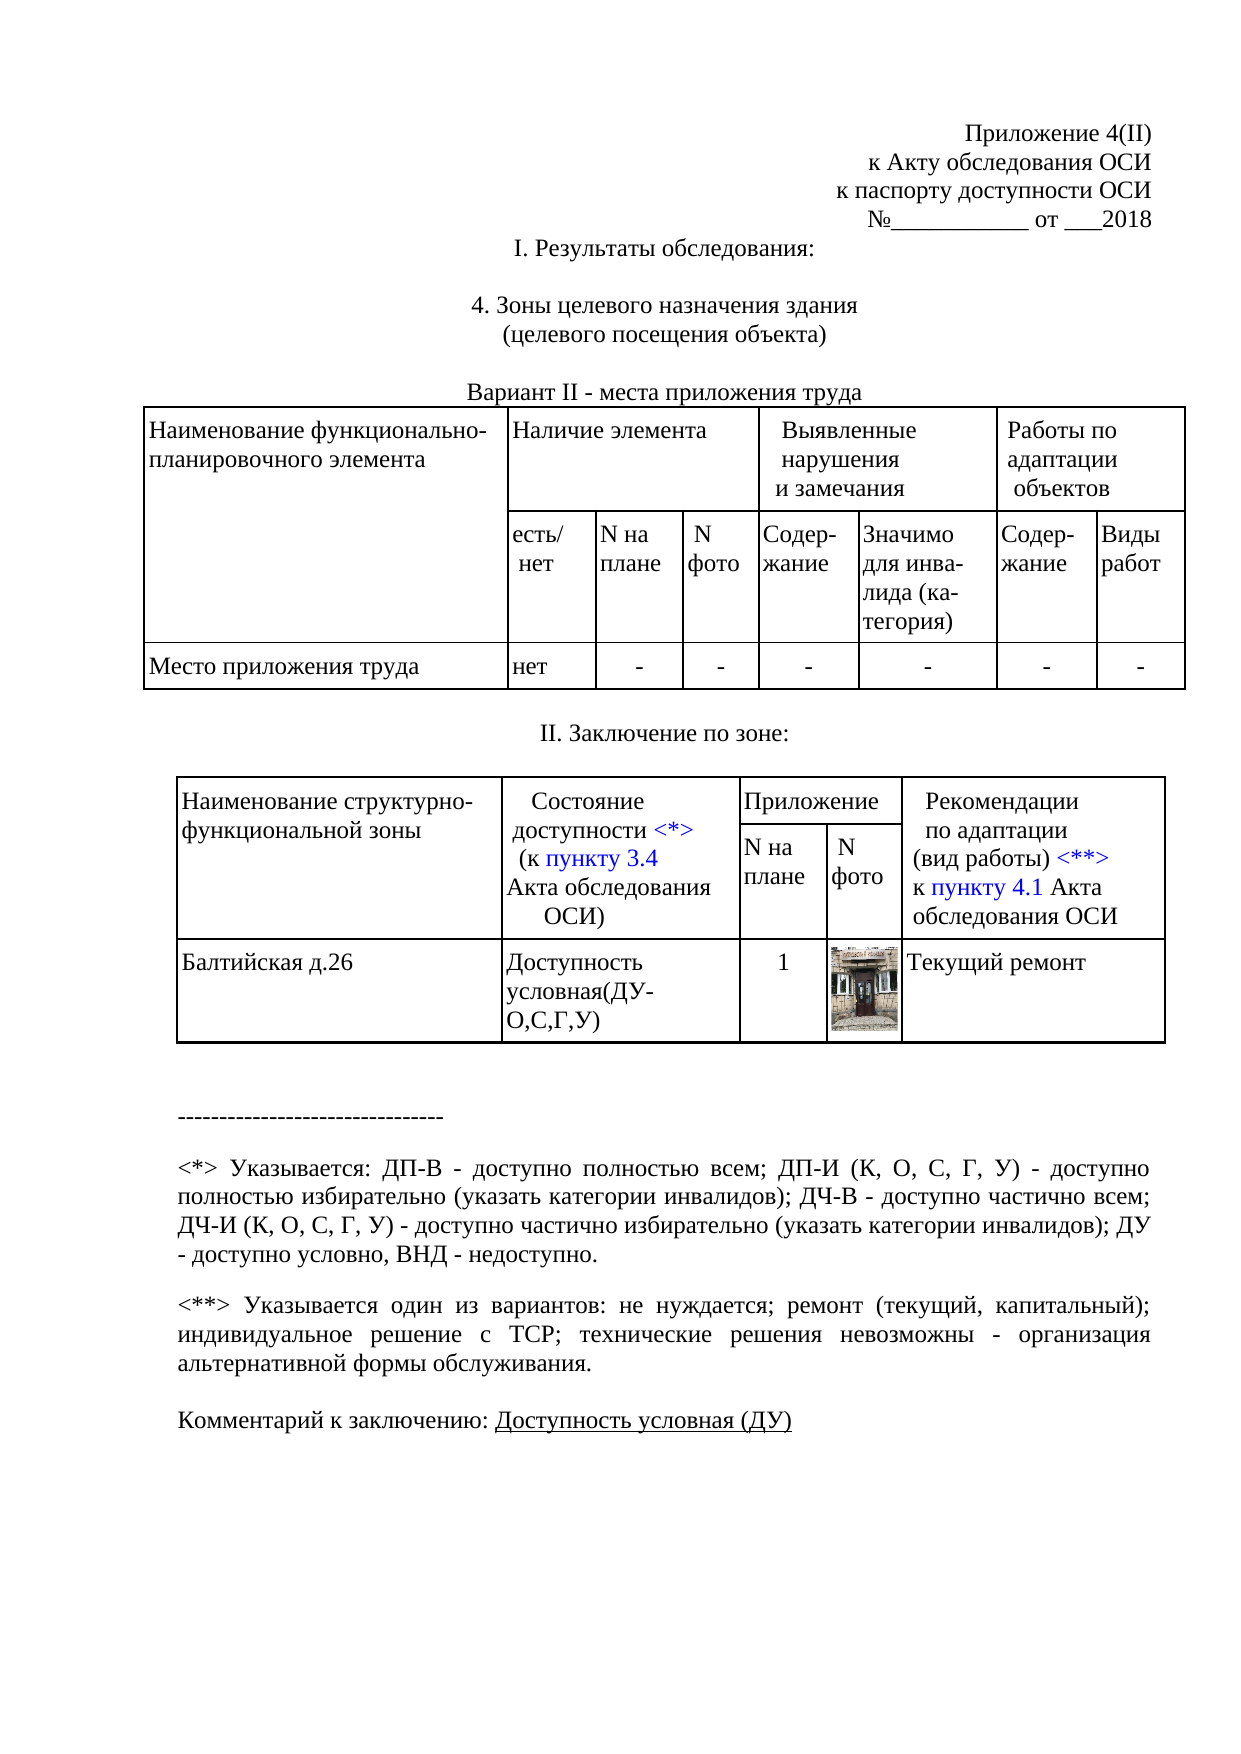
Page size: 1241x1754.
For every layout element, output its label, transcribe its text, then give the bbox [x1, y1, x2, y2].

table_cell - [1098, 643, 1184, 688]
text Вариант II - места приложения труда [177, 377, 1152, 406]
picture [831, 947, 898, 1031]
text -------------------------------- [177, 1101, 1152, 1130]
text к паспорту доступности ОСИ [177, 176, 1152, 204]
table_cell Содер- жание [998, 512, 1096, 642]
table_cell - [998, 643, 1096, 688]
table_header Рекомендации по адаптации (вид работы) <**> к пункту 4.1 Акта обследования ОСИ [903, 778, 1164, 937]
table_cell 1 [741, 940, 826, 1041]
table_cell есть/ нет [509, 512, 595, 642]
table_cell Балтийская д.26 [178, 940, 501, 1041]
table_header Работы по адаптации объектов [998, 408, 1184, 509]
table_header Выявленные нарушения и замечания [760, 408, 996, 509]
table_cell - [684, 643, 758, 688]
table_header Состояние доступности <*> (к пункту 3.4 Акта обследования ОСИ) [503, 778, 739, 937]
text <*> Указывается: ДП-В - доступно полностью всем; ДП-И (К, О, С, Г, У) - доступно полностью избирательно (указать категории инвалидов); ДЧ-В - доступно частично всем; ДЧ-И (К, О, С, Г, У) - доступно частично избирательно (указать категории инвалидов); ДУ - доступно условно, ВНД - недоступно. [177, 1153, 1152, 1268]
text I. Результаты обследования: [177, 233, 1152, 262]
table_cell [828, 940, 901, 1041]
table_cell Место приложения труда [145, 643, 507, 688]
table_cell нет [509, 643, 595, 688]
table_cell N на плане [597, 512, 682, 642]
table_cell Текущий ремонт [903, 940, 1164, 1041]
text к Акту обследования ОСИ [177, 147, 1152, 176]
table_cell - [860, 643, 996, 688]
table_header Наличие элемента [509, 408, 758, 509]
table_cell N фото [828, 825, 901, 937]
table_cell - [597, 643, 682, 688]
table_cell N фото [684, 512, 758, 642]
text Комментарий к заключению: Доступность условная (ДУ) [177, 1406, 1152, 1434]
table_header Приложение [741, 778, 901, 822]
text II. Заключение по зоне: [177, 718, 1152, 747]
text Приложение 4(II) [177, 118, 1152, 147]
text (целевого посещения объекта) [177, 319, 1152, 348]
table_cell N на плане [741, 825, 826, 937]
text 4. Зоны целевого назначения здания [177, 291, 1152, 319]
table_cell Значимо для инва- лида (ка- тегория) [860, 512, 996, 642]
text <**> Указывается один из вариантов: не нуждается; ремонт (текущий, капитальный); индивидуальное решение с ТСР; технические решения невозможны - организация альтернативной формы обслуживания. [177, 1291, 1152, 1377]
text №___________ от ___2018 [177, 204, 1152, 233]
table_cell Доступность условная(ДУ-О,С,Г,У) [503, 940, 739, 1041]
table_header Наименование структурно- функциональной зоны [178, 778, 501, 937]
table_header Наименование функционально- планировочного элемента [145, 408, 507, 642]
table_cell Содер- жание [760, 512, 858, 642]
table_cell - [760, 643, 858, 688]
table_cell Виды работ [1098, 512, 1184, 642]
